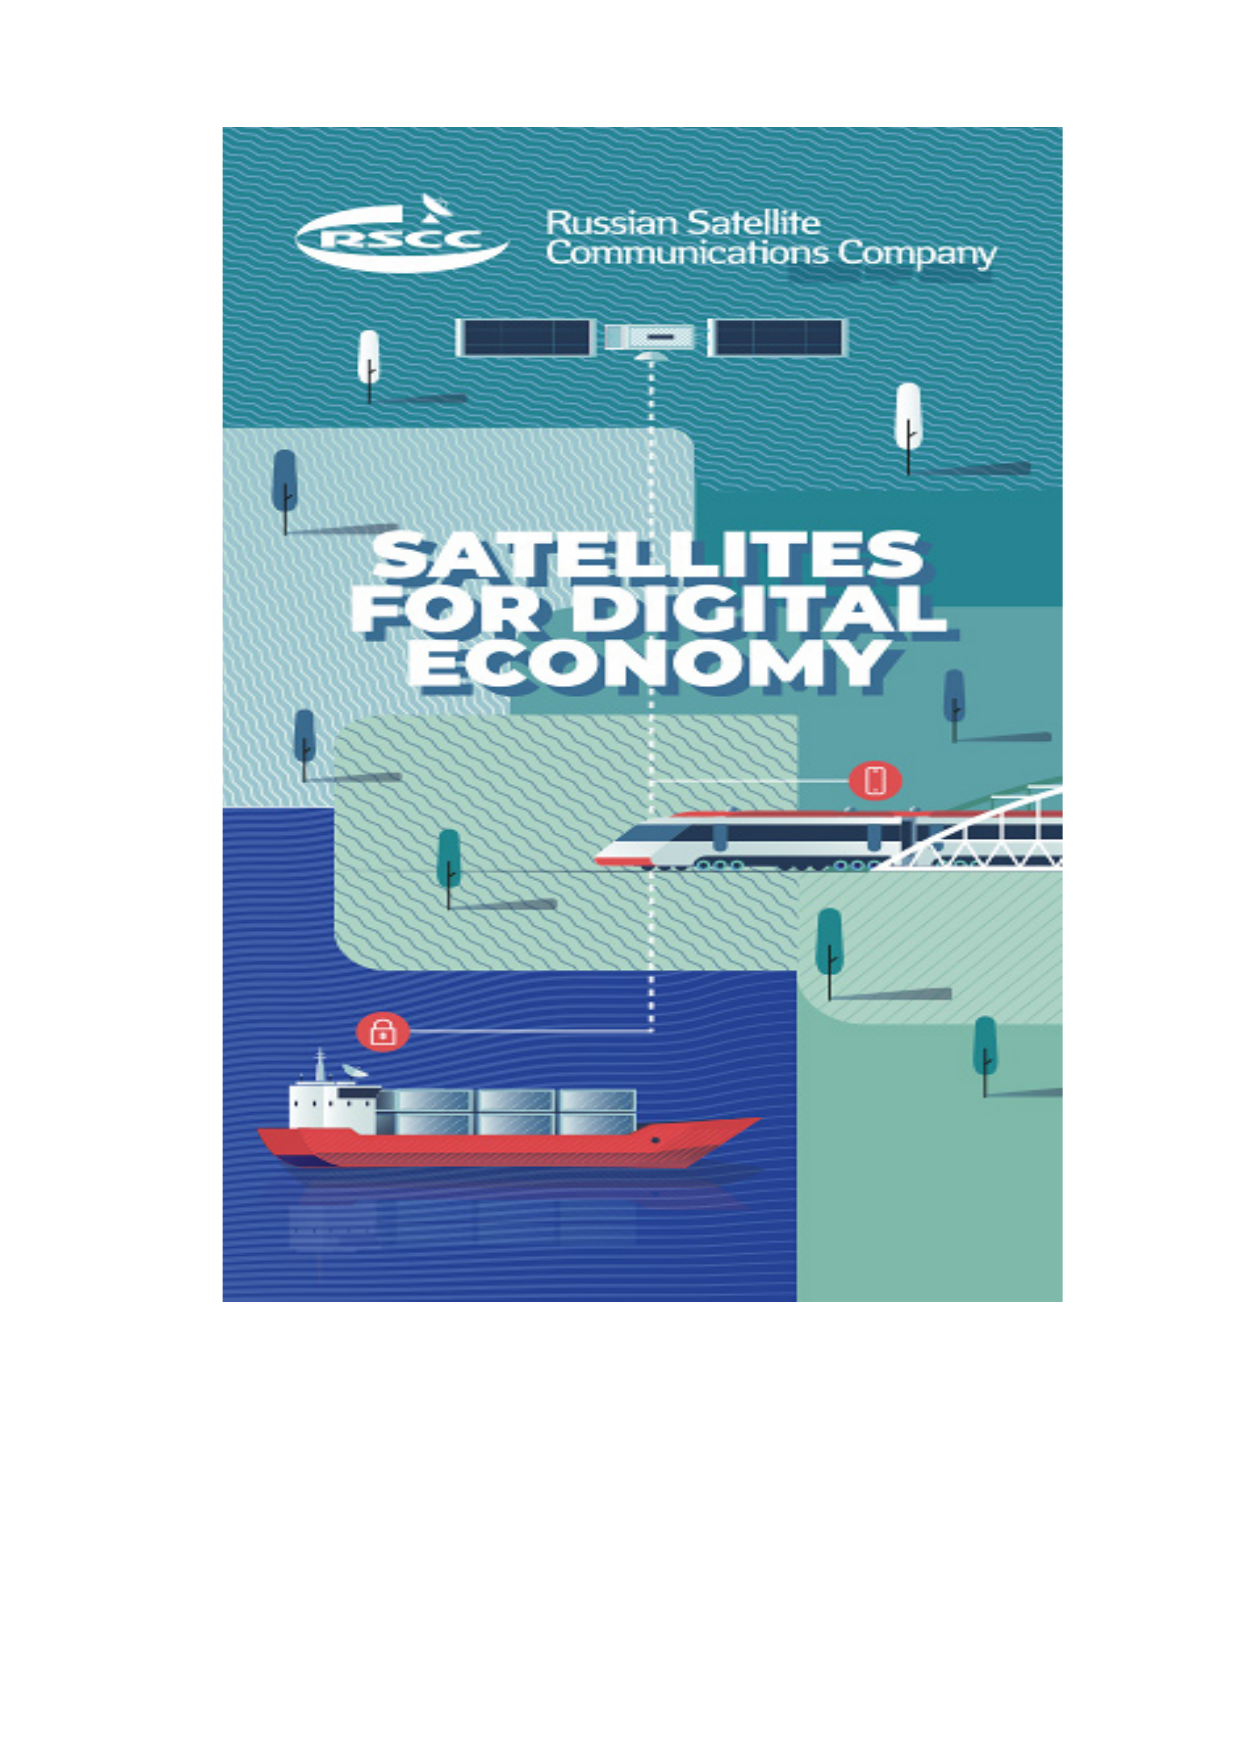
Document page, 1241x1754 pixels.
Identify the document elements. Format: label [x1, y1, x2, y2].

picture [222, 127, 1063, 1302]
